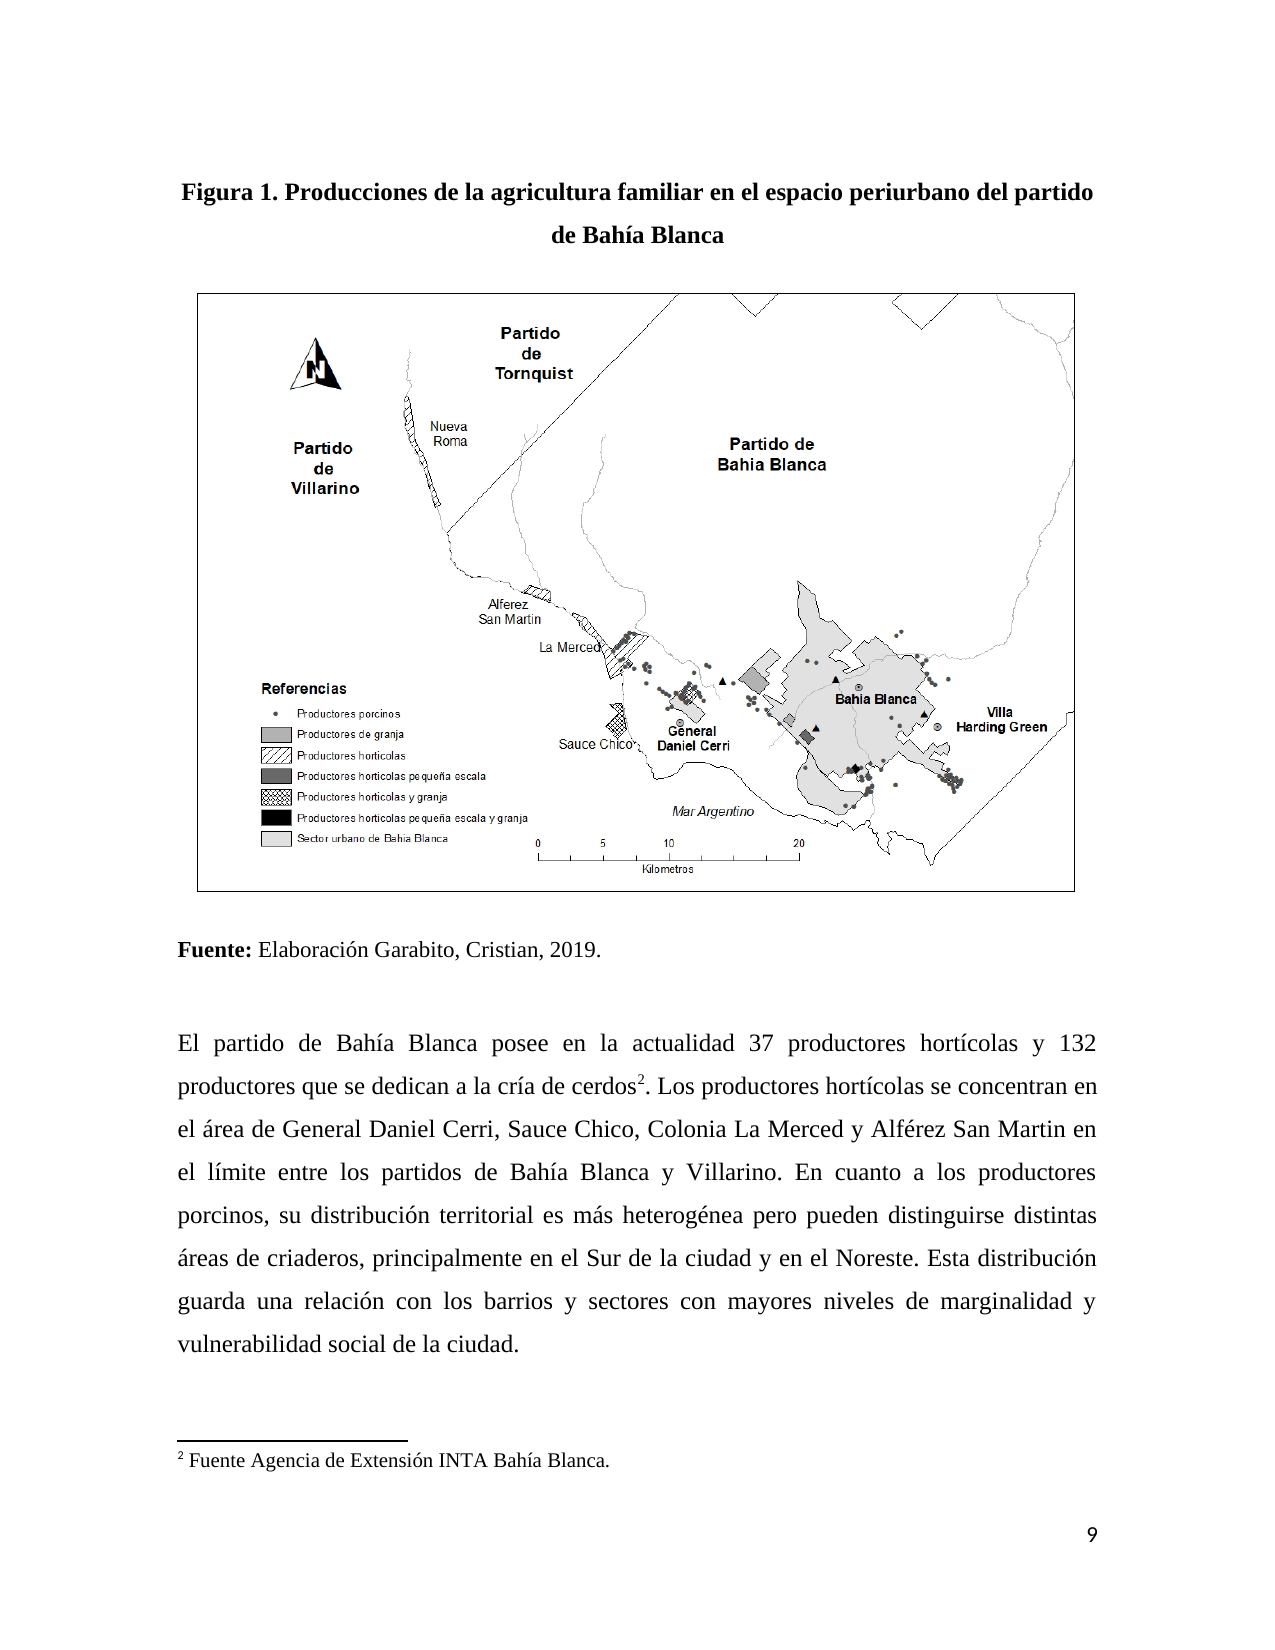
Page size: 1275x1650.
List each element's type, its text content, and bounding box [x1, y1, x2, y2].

text Figura 1. Producciones de la agricultura familiar en el espacio periurbano del partido de Bahía Blanca [177, 177, 1098, 249]
text Fuente: Elaboración Garabito, Cristian, 2019. [177, 936, 1098, 963]
text El partido de Bahía Blanca posee en la actualidad 37 productores hortícolas y 132 productores que se dedican a la cría de cerdos. Los productores hortícolas se concentran en el área de General Daniel Cerri, Sauce Chico, Colonia La Merced y Alférez San Martin en el límite entre los partidos de Bahía Blanca y Villarino. En cuanto a los productores porcinos, su distribución territorial es más heterogénea pero pueden distinguirse distintas áreas de criaderos, principalmente en el Sur de la ciudad y en el Noreste. Esta distribución guarda una relación con los barrios y sectores con mayores niveles de marginalidad y vulnerabilidad social de la ciudad. [177, 1028, 1098, 1358]
picture [177, 268, 1098, 920]
